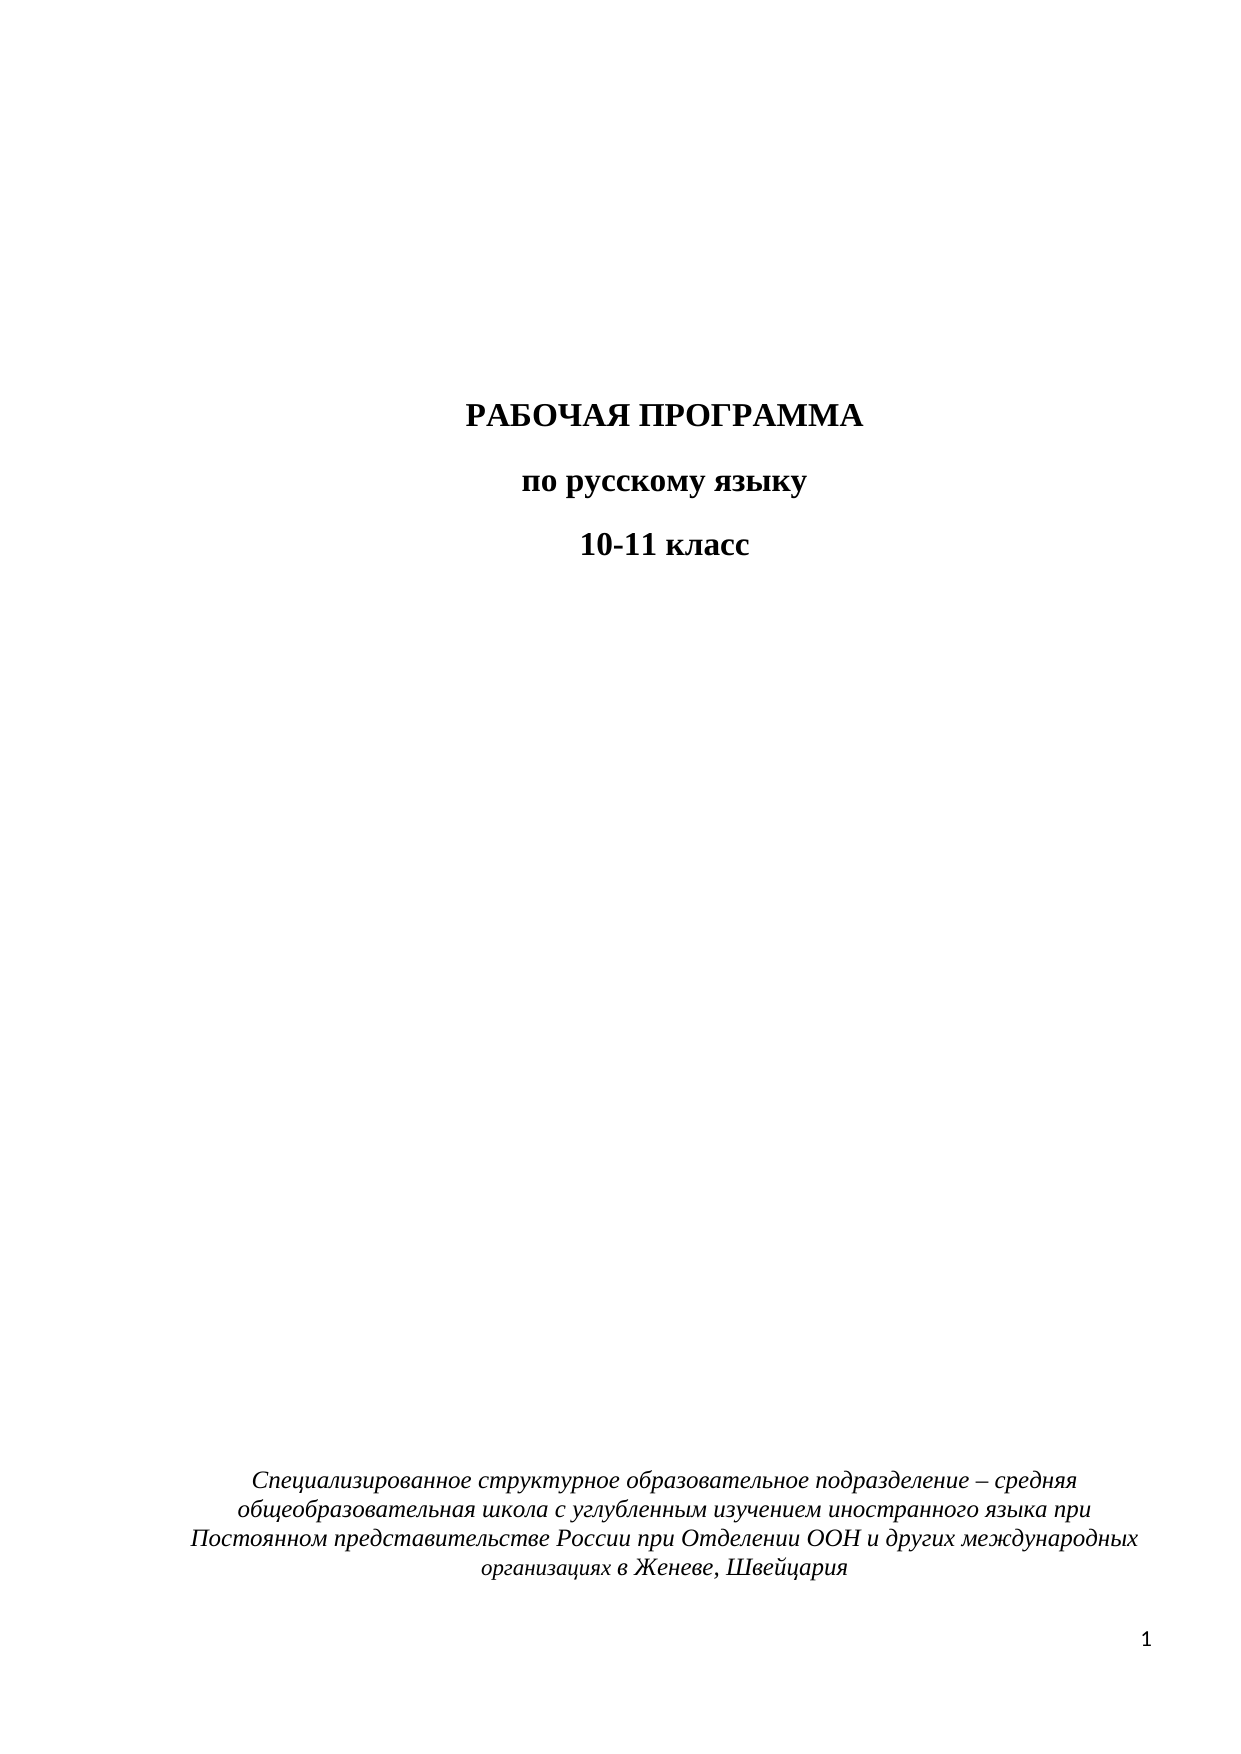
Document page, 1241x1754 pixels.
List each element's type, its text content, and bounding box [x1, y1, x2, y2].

text по русскому языку [177, 460, 1152, 498]
text 10-11 класс [177, 525, 1152, 563]
text Специализированное структурное образовательное подразделение – средняя общеобразовательная школа с углубленным изучением иностранного языка при Постоянном представительстве России при Отделении ООН и других международных организациях в Женеве, Швейцария [177, 1466, 1152, 1581]
text РАБОЧАЯ ПРОГРАММА [177, 395, 1152, 433]
